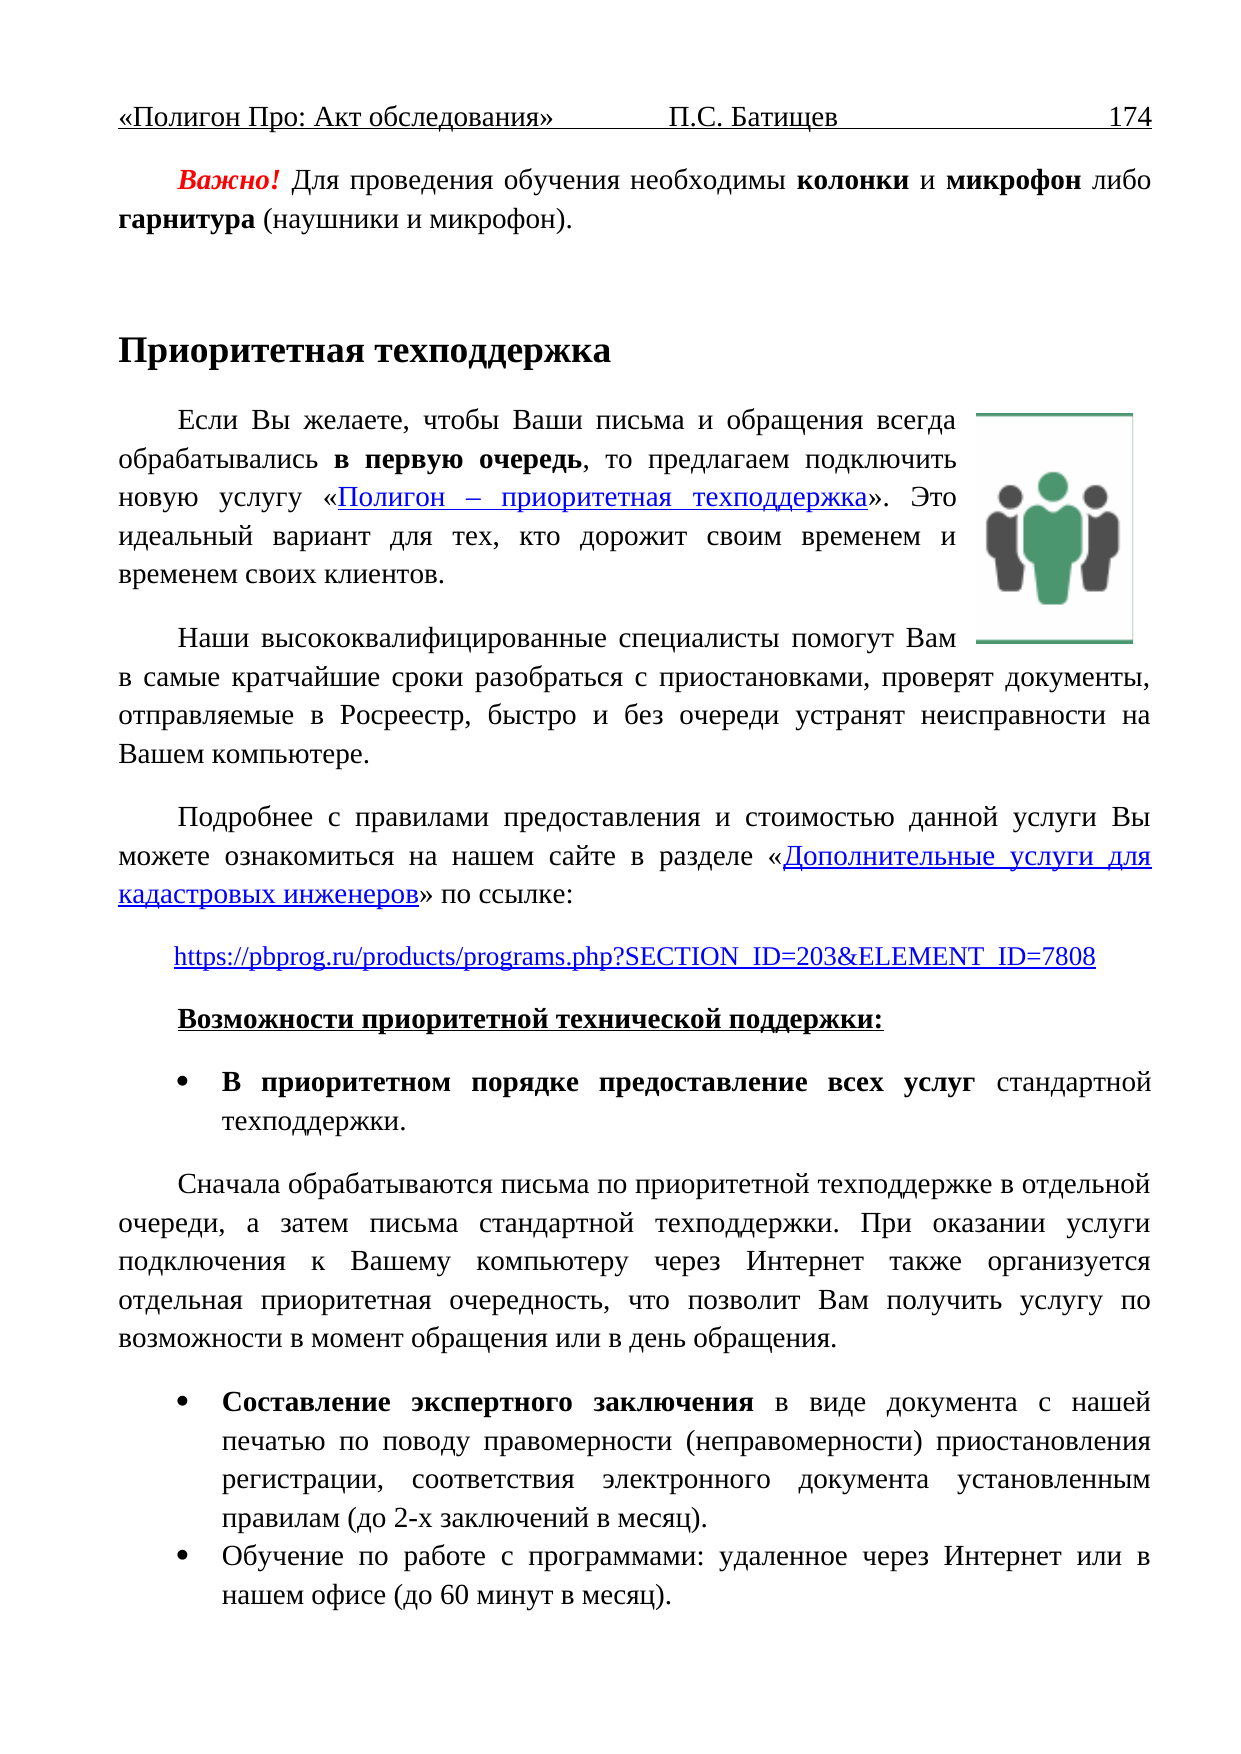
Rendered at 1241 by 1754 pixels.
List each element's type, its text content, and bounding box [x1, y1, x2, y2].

picture [970, 413, 1133, 642]
list В приоритетном порядке предоставление всех услуг стандартной техподдержки. [177, 1064, 1152, 1136]
text https://pbprog.ru/products/programs.php?SECTION_ID=203&ELEMENT_ID=7808 [118, 940, 1152, 971]
text Если Вы желаете, чтобы Ваши письма и обращения всегда обрабатывались в первую очередь, то предлагаем подключить новую услугу «Полигон – приоритетная техподдержка». Это идеальный вариант для тех, кто дорожит своим временем и временем своих клиентов. [118, 402, 1152, 590]
list Обучение по работе с программами: удаленное через Интернет или в нашем офисе (до 60 минут в месяц). [177, 1538, 1152, 1611]
text Важно! Для проведения обучения необходимы колонки и микрофон либо гарнитура (наушники и микрофон). [118, 162, 1152, 234]
list Составление экспертного заключения в виде документа с нашей печатью по поводу правомерности (неправомерности) приостановления регистрации, соответствия электронного документа установленным правилам (до 2-х заключений в месяц). [177, 1384, 1152, 1533]
text Сначала обрабатываются письма по приоритетной техподдержке в отдельной очереди, а затем письма стандартной техподдержки. При оказании услуги подключения к Вашему компьютеру через Интернет также организуется отдельная приоритетная очередность, что позволит Вам получить услугу по возможности в момент обращения или в день обращения. [118, 1166, 1152, 1354]
text Наши высококвалифицированные специалисты помогут Вам в самые кратчайшие сроки разобраться с приостановками, проверят документы, отправляемые в Росреестр, быстро и без очереди устранят неисправности на Вашем компьютере. [118, 620, 1152, 769]
text Подробнее с правилами предоставления и стоимостью данной услуги Вы можете ознакомиться на нашем сайте в разделе «Дополнительные услуги для кадастровых инженеров» по ссылке: [118, 799, 1152, 910]
subtitle Приоритетная техподдержка [118, 328, 1152, 371]
text Возможности приоритетной технической поддержки: [118, 1001, 1152, 1034]
